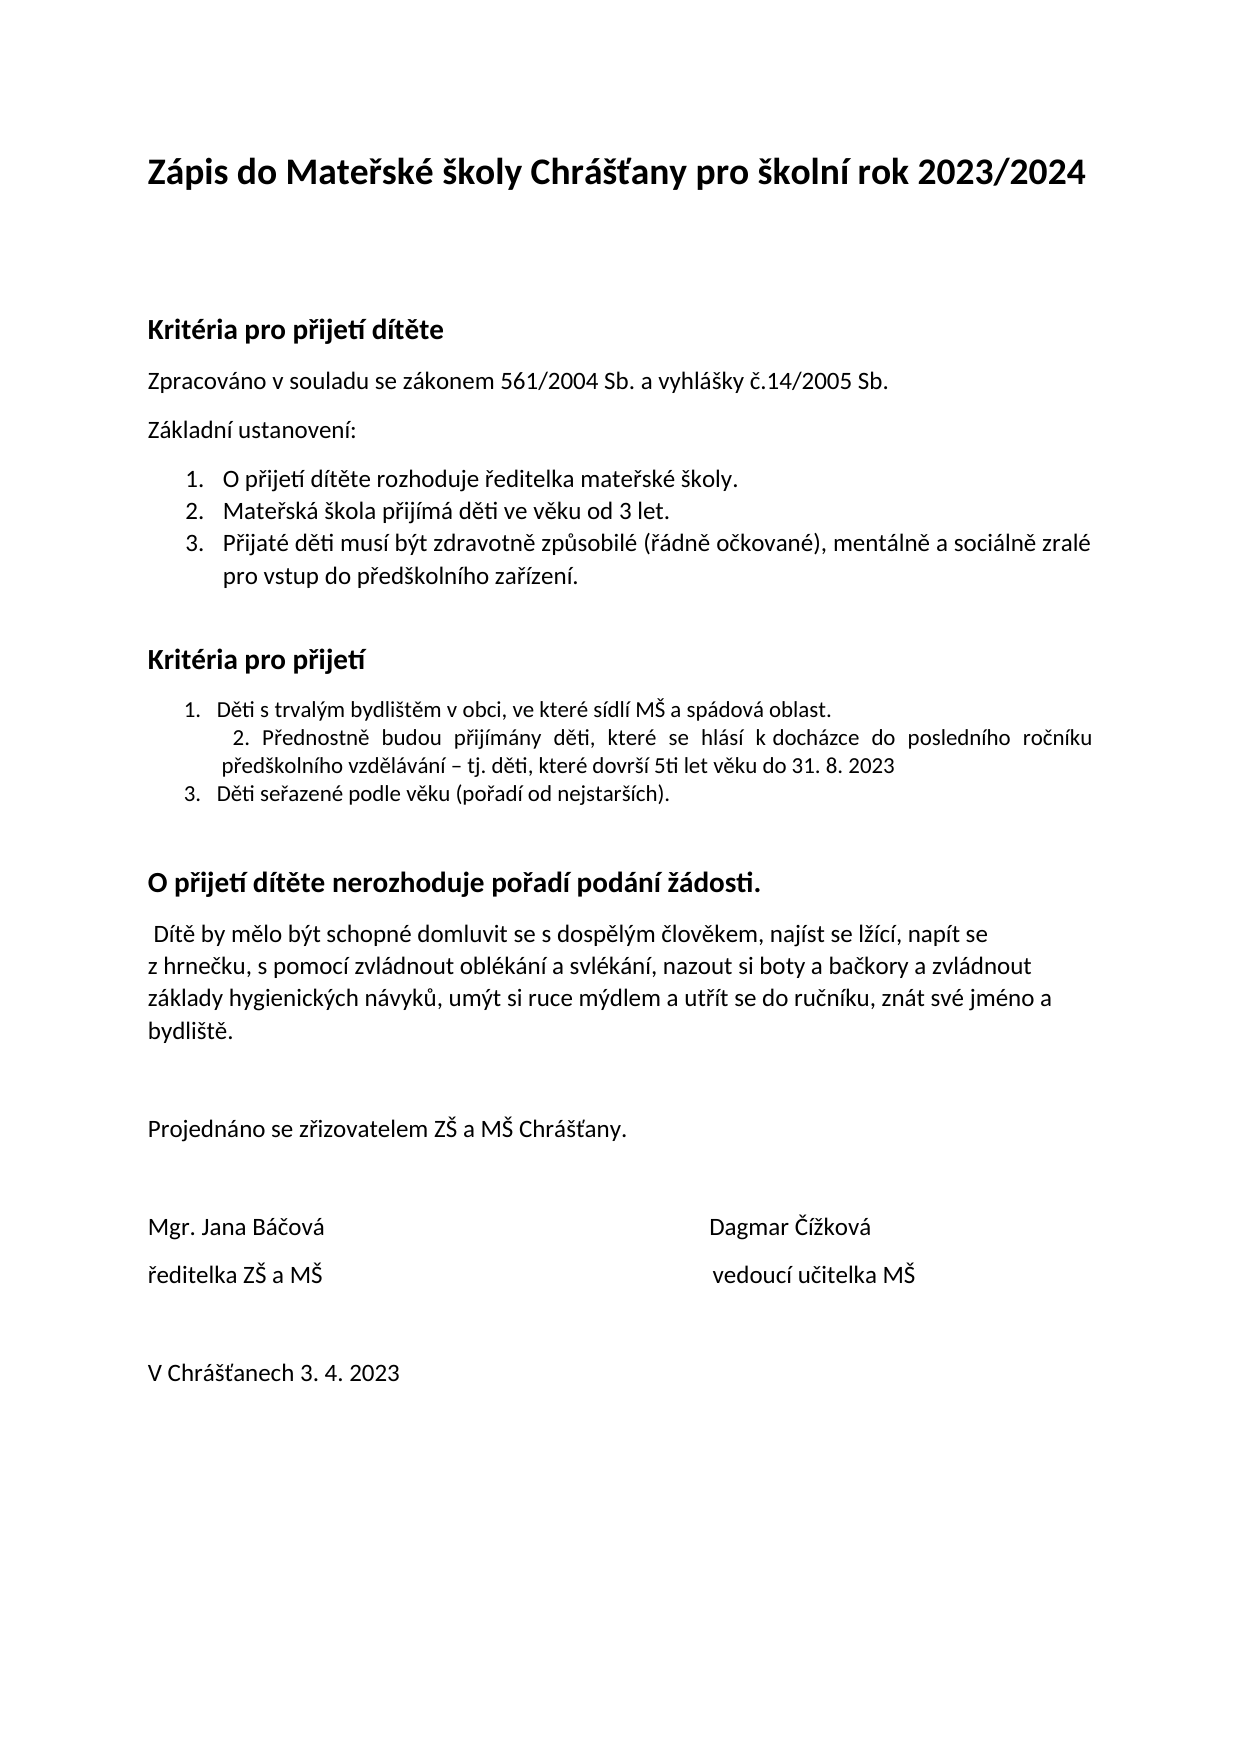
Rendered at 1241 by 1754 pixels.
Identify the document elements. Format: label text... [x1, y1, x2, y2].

text Kritéria pro přijetí dítěte [148, 311, 1093, 346]
text Kritéria pro přijetí [148, 641, 1093, 677]
text 2. Přednostně budou přijímány děti, které se hlásí k docházce do posledního ročníku předškolního vzdělávání – tj. děti, které dovrší 5ti let věku do 31. 8. 2023 [148, 723, 1093, 779]
list Přijaté děti musí být zdravotně způsobilé (řádně očkované), mentálně a sociálně zralé pro vstup do předškolního zařízení. [185, 528, 1093, 590]
text O přijetí dítěte nerozhoduje pořadí podání žádosti. [148, 864, 1093, 899]
text 1. Děti s trvalým bydlištěm v obci, ve které sídlí MŠ a spádová oblast. [148, 696, 1093, 723]
text ředitelka ZŠ a MŠ vedoucí učitelka MŠ [148, 1260, 1093, 1290]
text Projednáno se zřizovatelem ZŠ a MŠ Chrášťany. [148, 1113, 1093, 1143]
list O přijetí dítěte rozhoduje ředitelka mateřské školy. [185, 463, 1093, 493]
text Základní ustanovení: [148, 414, 1093, 444]
text V Chrášťanech 3. 4. 2023 [148, 1358, 1093, 1388]
text Zpracováno v souladu se zákonem 561/2004 Sb. a vyhlášky č.14/2005 Sb. [148, 365, 1093, 396]
text 3. Děti seřazené podle věku (pořadí od nejstarších). [148, 779, 1093, 808]
text Zápis do Mateřské školy Chrášťany pro školní rok 2023/2024 [148, 148, 1093, 193]
text Dítě by mělo být schopné domluvit se s dospělým člověkem, najíst se lžící, napít se z hrnečku, s pomocí zvládnout oblékání a svlékání, nazout si boty a bačkory a zvládnout základy hygienických návyků, umýt si ruce mýdlem a utřít se do ručníku, znát své jméno a bydliště. [148, 918, 1093, 1045]
text Mgr. Jana Báčová Dagmar Čížková [148, 1211, 1093, 1241]
list Mateřská škola přijímá děti ve věku od 3 let. [185, 495, 1093, 526]
